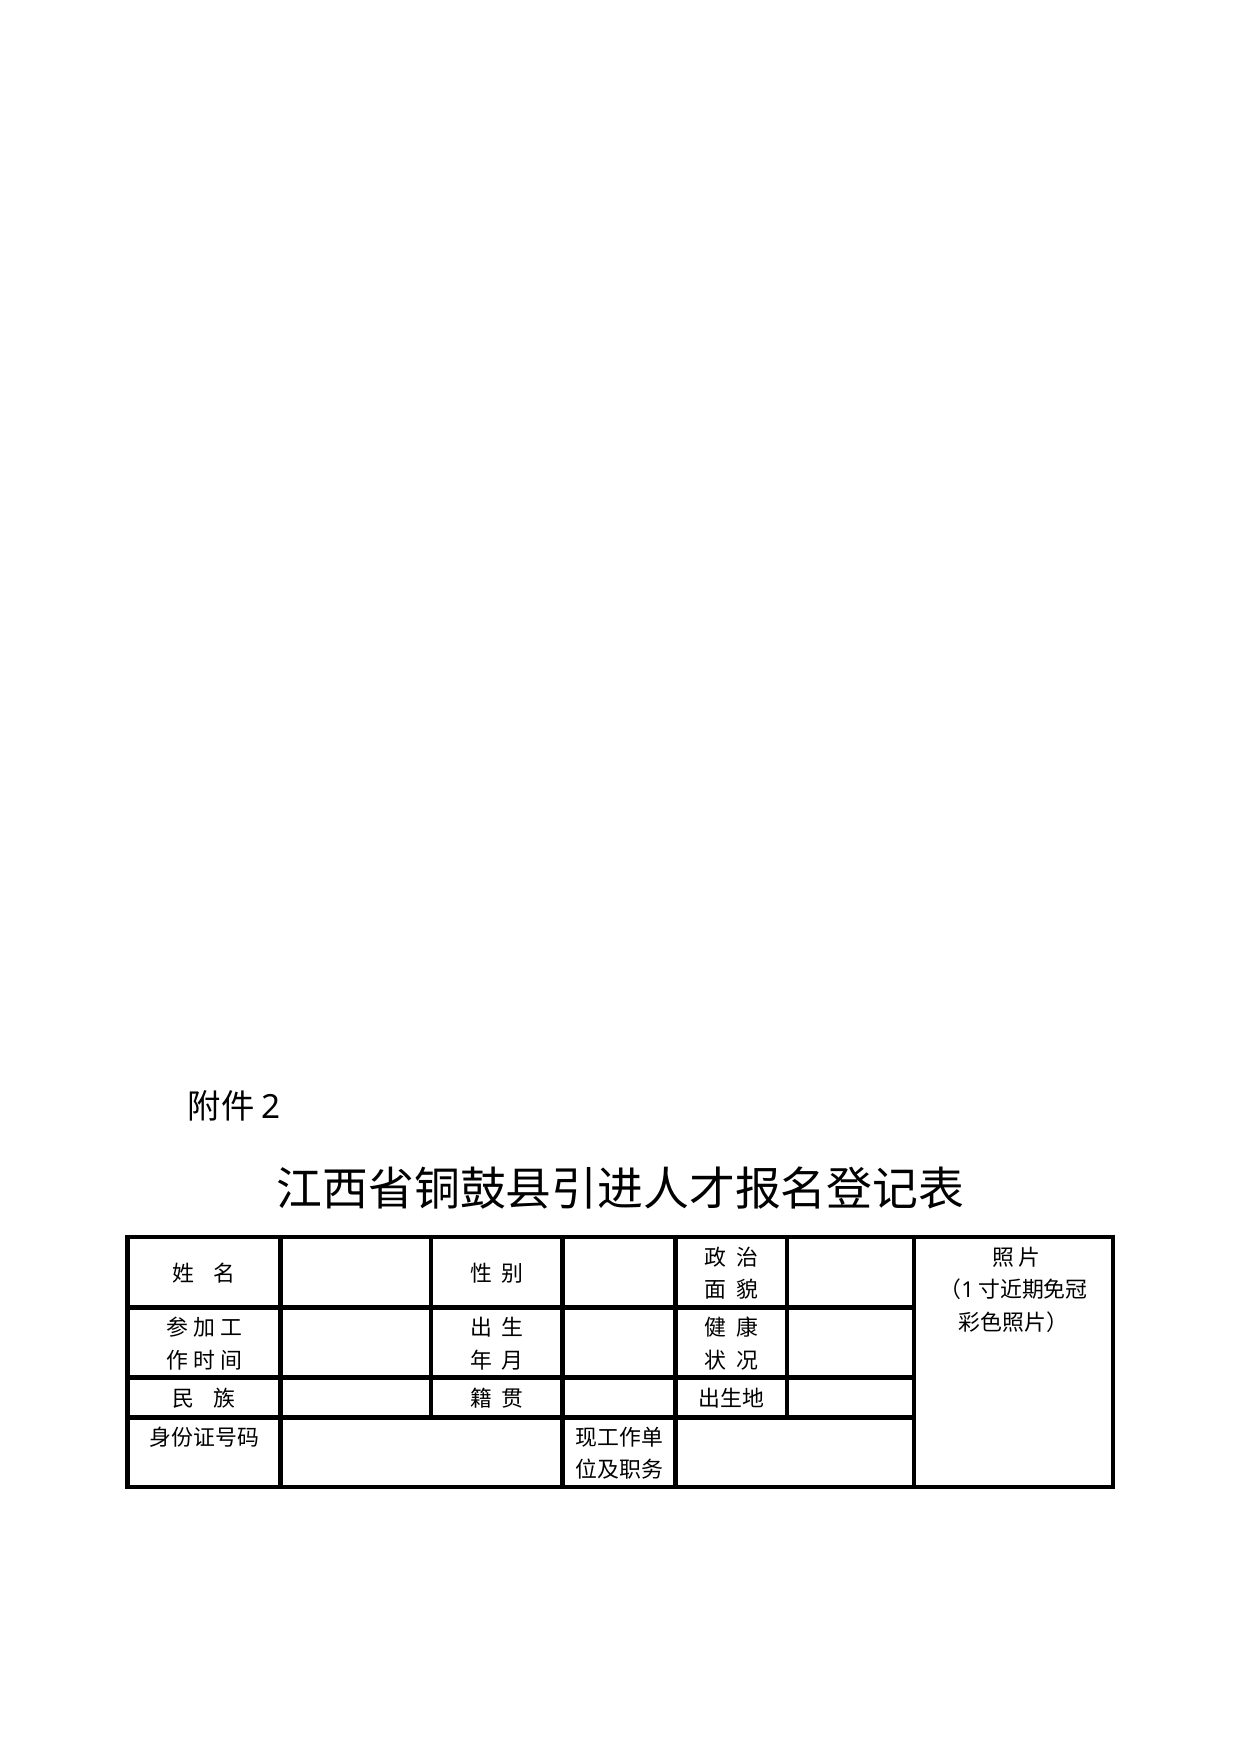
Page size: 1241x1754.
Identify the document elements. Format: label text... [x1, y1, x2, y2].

table_cell [565, 1380, 673, 1415]
text 江西省铜鼓县引进人才报名登记表 [187, 1137, 1053, 1234]
table_header [283, 1239, 429, 1305]
table_header [565, 1239, 673, 1305]
table_cell 身份证号码 [130, 1420, 278, 1484]
table_cell [678, 1420, 912, 1484]
table_cell [565, 1310, 673, 1375]
table_cell 出 生 年 月 [433, 1310, 560, 1375]
table_cell [283, 1420, 560, 1484]
table_header 性 别 [433, 1239, 560, 1305]
table_cell [789, 1380, 912, 1415]
table_cell 参 加 工 作 时 间 [130, 1310, 278, 1375]
table_cell [283, 1310, 429, 1375]
table_header 姓 名 [130, 1239, 278, 1305]
text 附件2 [187, 1072, 1053, 1137]
table_cell 现工作单位及职务 [565, 1420, 673, 1484]
table_header 政 治 面 貌 [678, 1239, 785, 1305]
table_cell 籍 贯 [433, 1380, 560, 1415]
table_header 照 片 （1寸近期免冠 彩色照片） [916, 1239, 1111, 1484]
table_header [789, 1239, 912, 1305]
table_cell 民 族 [130, 1380, 278, 1415]
table_cell 出生地 [678, 1380, 785, 1415]
table_cell [283, 1380, 429, 1415]
table_cell 健 康 状 况 [678, 1310, 785, 1375]
table_cell [789, 1310, 912, 1375]
